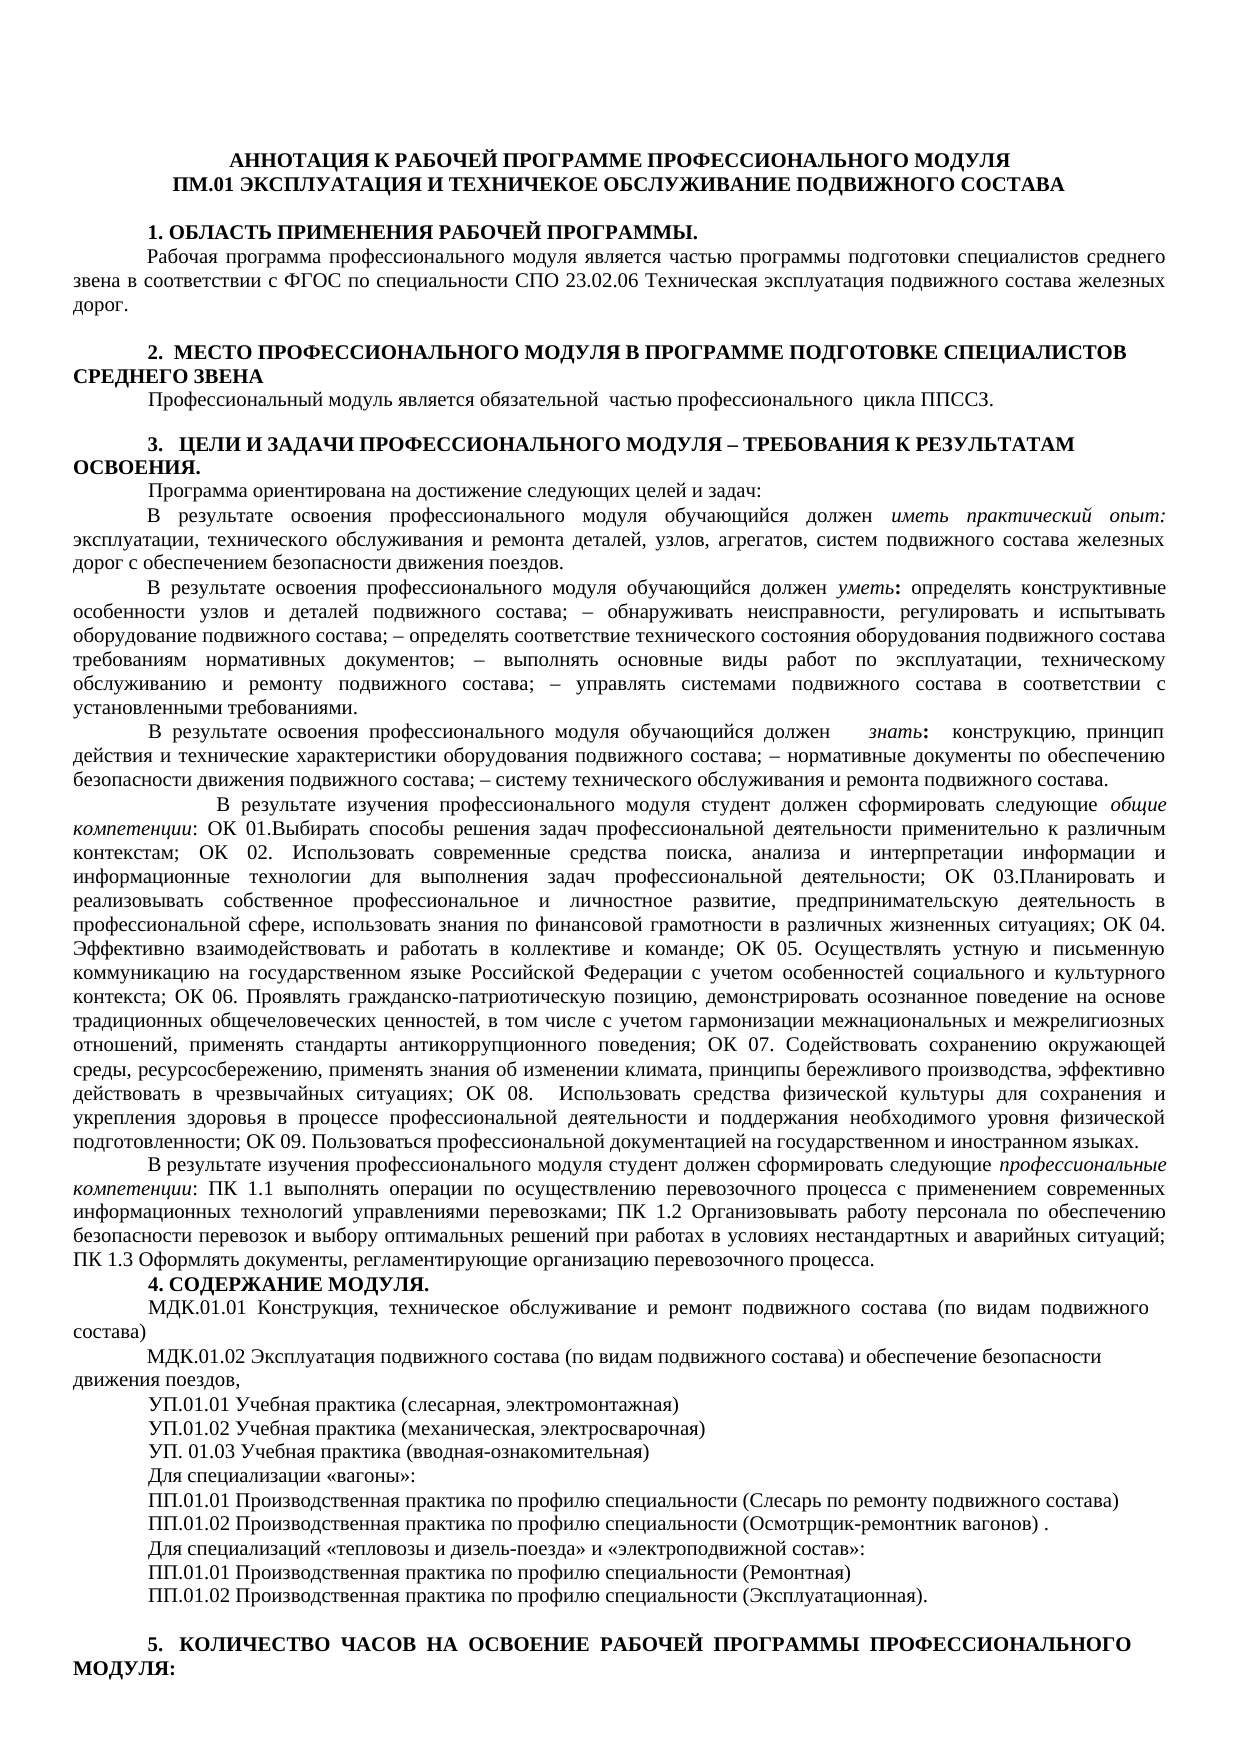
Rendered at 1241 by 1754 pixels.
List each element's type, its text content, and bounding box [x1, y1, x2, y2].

text Для специализации «вагоны»: [148, 1463, 1167, 1487]
list ЦЕЛИ И ЗАДАЧИ ПРОФЕССИОНАЛЬНОГО МОДУЛЯ – ТРЕБОВАНИЯ К РЕЗУЛЬТАТАМ ОСВОЕНИЯ. [73, 432, 1167, 479]
text 4. СОДЕРЖАНИЕ МОДУЛЯ. [148, 1272, 1167, 1296]
text ПМ.01 ЭКСПЛУАТАЦИЯ И ТЕХНИЧЕКОЕ ОБСЛУЖИВАНИЕ ПОДВИЖНОГО СОСТАВА [73, 172, 1164, 196]
text В результате освоения профессионального модуля обучающийся должен уметь: определять конструктивные особенности узлов и деталей подвижного состава; – обнаруживать неисправности, регулировать и испытывать оборудование подвижного состава; – определять соответствие технического состояния оборудования подвижного состава требованиям нормативных документов; – выполнять основные виды работ по эксплуатации, техническому обслуживанию и ремонту подвижного состава; – управлять системами подвижного состава в соответствии с установленными требованиями. [73, 576, 1167, 719]
list МЕСТО ПРОФЕССИОНАЛЬНОГО МОДУЛЯ В ПРОГРАММЕ ПОДГОТОВКЕ СПЕЦИАЛИСТОВ СРЕДНЕГО ЗВЕНА [73, 341, 1167, 388]
text УП.01.01 Учебная практика (слесарная, электромонтажная) УП.01.02 Учебная практика (механическая, электросварочная) УП. 01.03 Учебная практика (вводная-ознакомительная) [148, 1392, 717, 1463]
text МДК.01.02 Эксплуатация подвижного состава (по видам подвижного состава) и обеспечение безопасности движения поездов, [73, 1344, 1164, 1391]
list ОБЛАСТЬ ПРИМЕНЕНИЯ РАБОЧЕЙ ПРОГРАММЫ. [147, 220, 1167, 244]
list результате изучения профессионального модуля студент должен сформировать следующие профессиональные компетенции: ПК 1.1 выполнять операции по осуществлению перевозочного процесса с применением современных информационных технологий управлениями перевозками; ПК 1.2 Организовывать работу персонала по обеспечению безопасности перевозок и выбору оптимальных решений при работах в условиях нестандартных и аварийных ситуаций; ПК 1.3 Оформлять документы, регламентирующие организацию перевозочного процесса. [73, 1153, 1167, 1271]
text МДК.01.01 Конструкция, техническое обслуживание и ремонт подвижного состава (по видам подвижного [148, 1296, 1167, 1319]
text Профессиональный модуль является обязательной частью профессионального цикла ППССЗ. [148, 388, 1167, 411]
text В результате изучения профессионального модуля студент должен сформировать следующие общие компетенции: ОК 01.Выбирать способы решения задач профессиональной деятельности применительно к различным контекстам; ОК 02. Использовать современные средства поиска, анализа и интерпретации информации и информационные технологии для выполнения задач профессиональной деятельности; ОК 03.Планировать и реализовывать собственное профессиональное и личностное развитие, предпринимательскую деятельность в профессиональной сфере, использовать знания по финансовой грамотности в различных жизненных ситуациях; ОК 04. Эффективно взаимодействовать и работать в коллективе и команде; ОК 05. Осуществлять устную и письменную коммуникацию на государственном языке Российской Федерации с учетом особенностей социального и культурного контекста; ОК 06. Проявлять гражданско-патриотическую позицию, демонстрировать осознанное поведение на основе традиционных общечеловеческих ценностей, в том числе с учетом гармонизации межнациональных и межрелигиозных отношений, применять стандарты антикоррупционного поведения; ОК 07. Содействовать сохранению окружающей среды, ресурсосбережению, применять знания об изменении климата, принципы бережливого производства, эффективно действовать в чрезвычайных ситуациях; ОК 08. Использовать средства физической культуры для сохранения и укрепления здоровья в процессе профессиональной деятельности и поддержания необходимого уровня физической подготовленности; ОК 09. Пользоваться профессиональной документацией на государственном и иностранном языках. [73, 792, 1167, 1153]
text В результате освоения профессионального модуля обучающийся должен знать: конструкцию, принцип [148, 719, 1167, 743]
text АННОТАЦИЯ К РАБОЧЕЙ ПРОГРАММЕ ПРОФЕССИОНАЛЬНОГО МОДУЛЯ [73, 148, 1167, 172]
list КОЛИЧЕСТВО ЧАСОВ НА ОСВОЕНИЕ РАБОЧЕЙ ПРОГРАММЫ ПРОФЕССИОНАЛЬНОГО [147, 1632, 1167, 1656]
text Для специализаций «тепловозы и дизель-поезда» и «электроподвижной состав»: ПП.01.01 Производственная практика по профилю специальности (Ремонтная) ПП.01.02 Производственная практика по профилю специальности (Эксплуатационная). [148, 1537, 937, 1607]
text действия и технические характеристики оборудования подвижного состава; – нормативные документы по обеспечению безопасности движения подвижного состава; – систему технического обслуживания и ремонта подвижного состава. [73, 744, 1167, 791]
text МОДУЛЯ: [73, 1656, 1167, 1680]
text ПП.01.01 Производственная практика по профилю специальности (Слесарь по ремонту подвижного состава) ПП.01.02 Производственная практика по профилю специальности (Осмотрщик-ремонтник вагонов) . [148, 1489, 1129, 1535]
text В результате освоения профессионального модуля обучающийся должен иметь практический опыт: эксплуатации, технического обслуживания и ремонта деталей, узлов, агрегатов, систем подвижного состава железных дорог с обеспечением безопасности движения поездов. [73, 503, 1167, 574]
text Программа ориентирована на достижение следующих целей и задач: [148, 479, 1167, 502]
text Рабочая программа профессионального модуля является частью программы подготовки специалистов среднего звена в соответствии с ФГОС по специальности СПО 23.02.06 Техническая эксплуатация подвижного состава железных дорог. [73, 245, 1167, 316]
text состава) [73, 1319, 1167, 1343]
